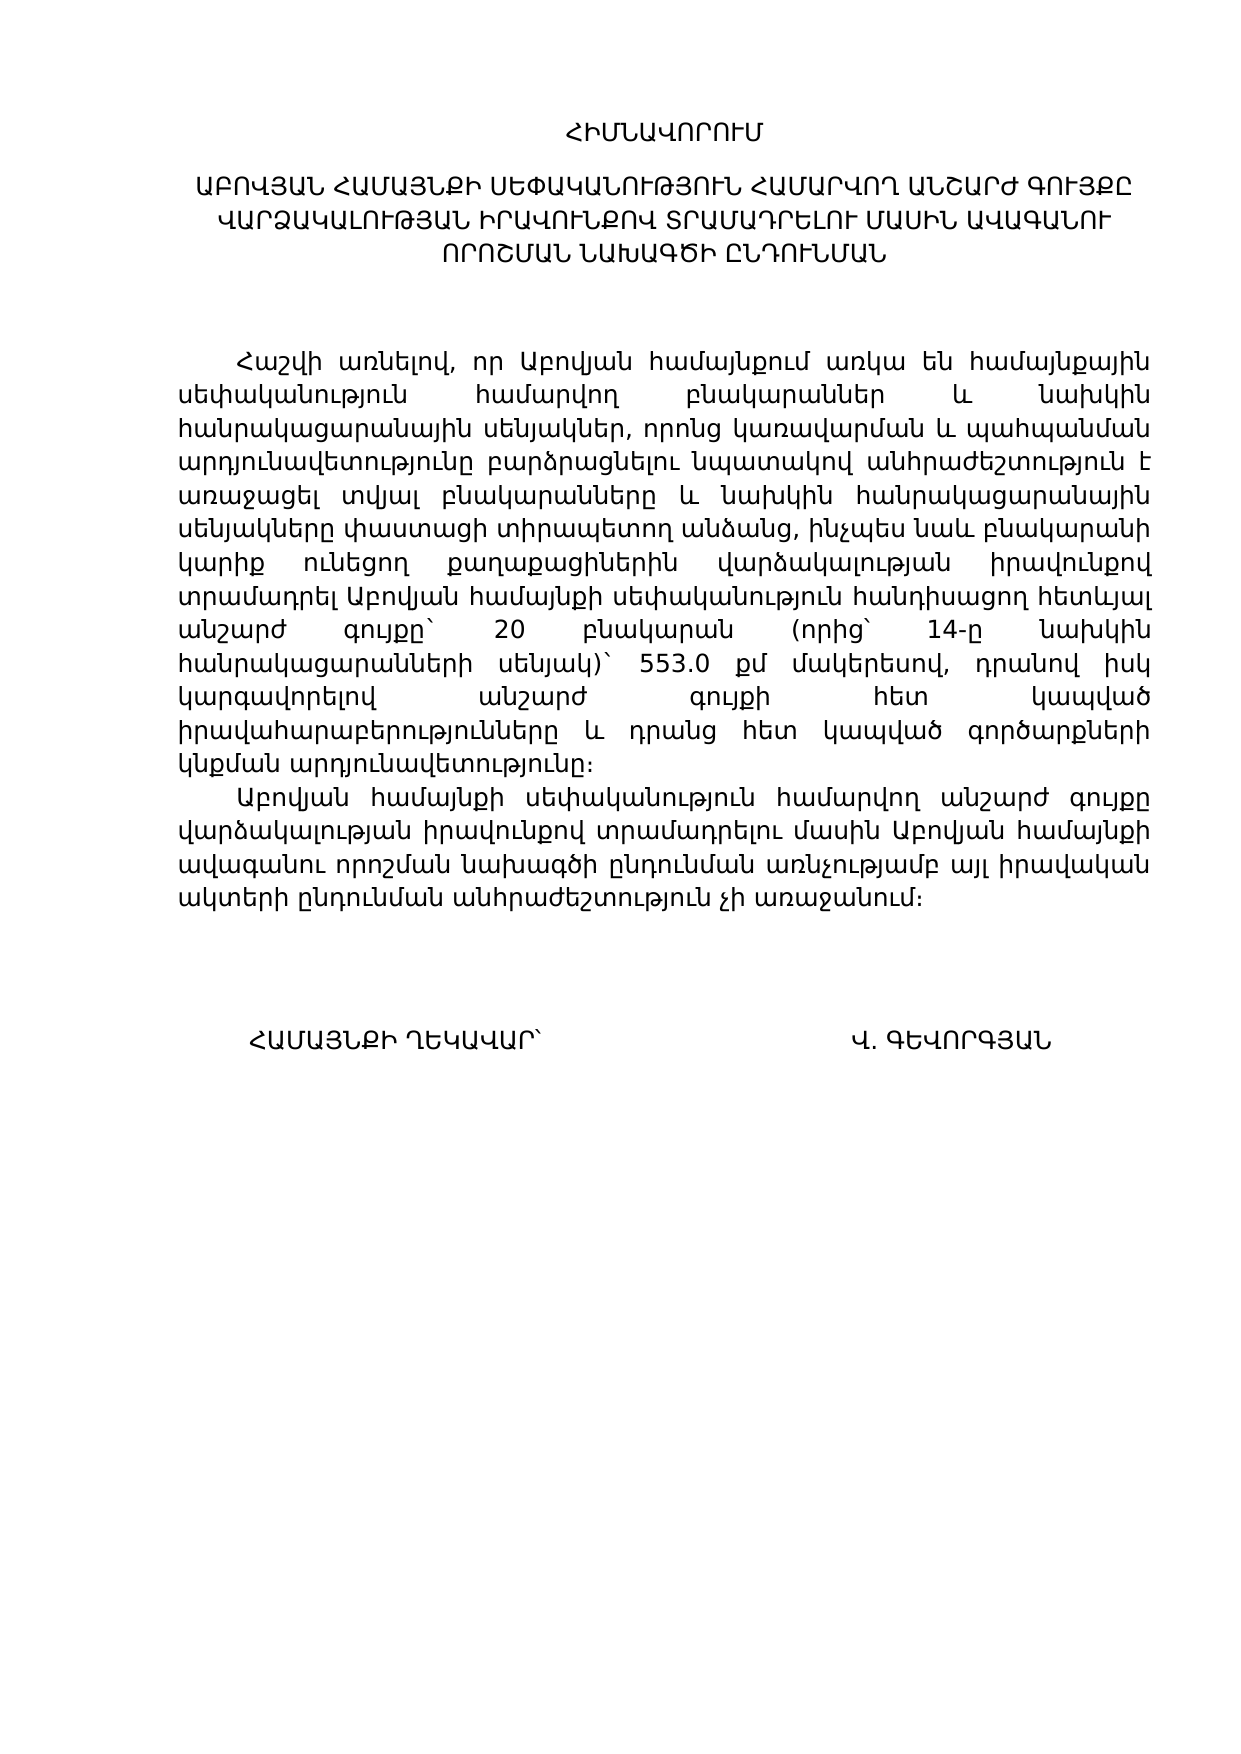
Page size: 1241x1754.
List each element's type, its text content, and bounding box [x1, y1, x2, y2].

text Աբովյան համայնքի սեփականություն համարվող անշարժ գույքը վարձակալության իրավունքով տրամադրելու մասին Աբովյան համայնքի ավագանու որոշման նախագծի ընդունման առնչությամբ այլ իրավական ակտերի ընդունման անհրաժեշտություն չի առաջանում։ [177, 783, 1152, 913]
text ՀԻՄՆԱՎՈՐՈՒՄ [177, 118, 1152, 147]
text ՀԱՄԱՅՆՔԻ ՂԵԿԱՎԱՐ՝ Վ. ԳԵՎՈՐԳՅԱՆ [177, 1026, 1152, 1055]
text ԱԲՈՎՅԱՆ ՀԱՄԱՅՆՔԻ ՍԵՓԱԿԱՆՈՒԹՅՈՒՆ ՀԱՄԱՐՎՈՂ ԱՆՇԱՐԺ ԳՈՒՅՔԸ ՎԱՐՁԱԿԱԼՈՒԹՅԱՆ ԻՐԱՎՈՒՆՔՈՎ ՏՐԱՄԱԴՐԵԼՈՒ ՄԱՍԻՆ ԱՎԱԳԱՆՈՒ ՈՐՈՇՄԱՆ ՆԱԽԱԳԾԻ ԸՆԴՈՒՆՄԱՆ [177, 172, 1152, 269]
text Հաշվի առնելով, որ Աբովյան համայնքում առկա են համայնքային սեփականություն համարվող բնակարաններ և նախկին հանրակացարանային սենյակներ, որոնց կառավարման և պահպանման արդյունավետությունը բարձրացնելու նպատակով անհրաժեշտություն է առաջացել տվյալ բնակարանները և նախկին հանրակացարանային սենյակները փաստացի տիրապետող անձանց, ինչպես նաև բնակարանի կարիք ունեցող քաղաքացիներին վարձակալության իրավունքով տրամադրել Աբովյան համայնքի սեփականություն հանդիսացող հետևյալ անշարժ գույքը` 20 բնակարան (որից՝ 14-ը նախկին հանրակացարանների սենյակ)` 553.0 քմ մակերեսով, դրանով իսկ կարգավորելով անշարժ գույքի հետ կապված իրավահարաբերությունները և դրանց հետ կապված գործարքների կնքման արդյունավետությունը։ [177, 347, 1152, 779]
